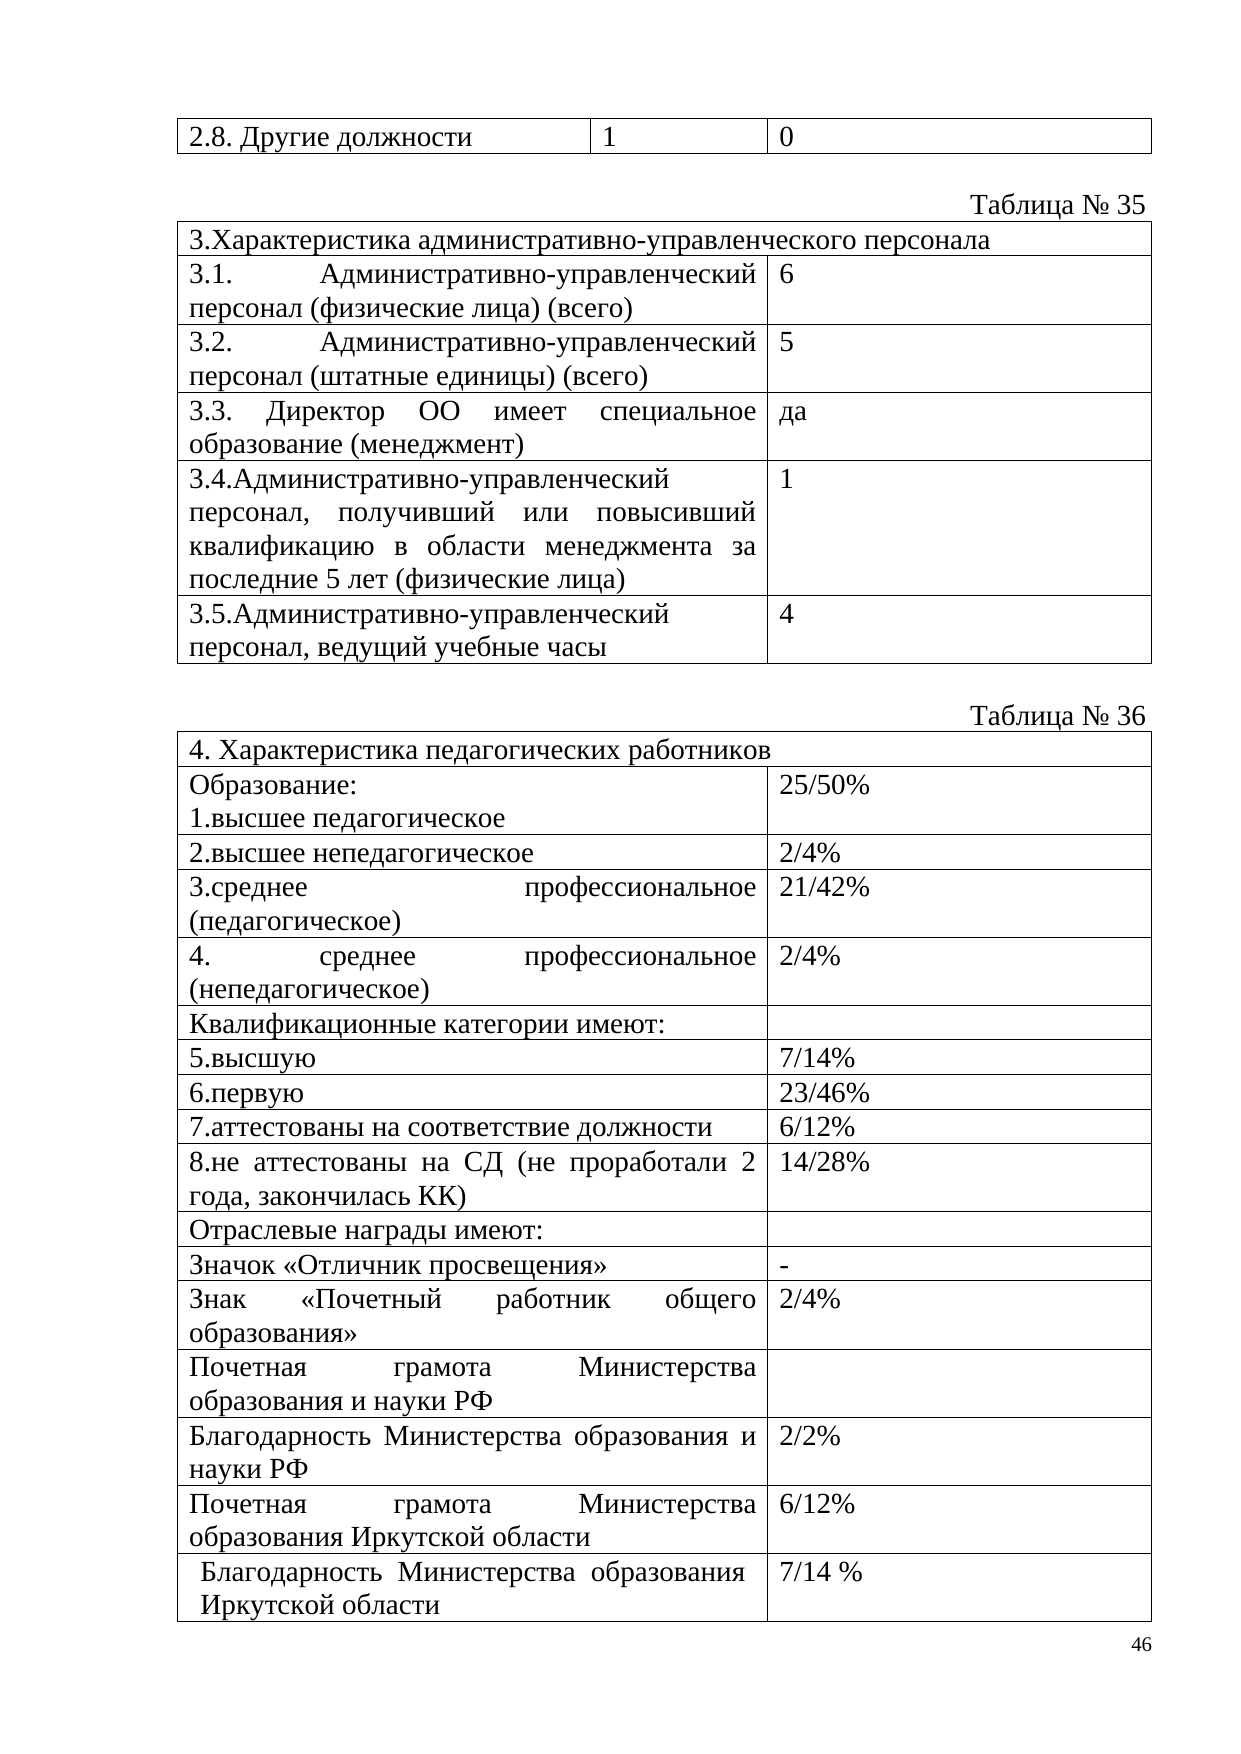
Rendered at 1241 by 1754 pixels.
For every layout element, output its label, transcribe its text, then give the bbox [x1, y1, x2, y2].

table_cell 25/50% [768, 767, 1151, 834]
table_cell 3.4.Административно-управленческий персонал, получивший или повысивший квалификацию в области менеджмента за последние 5 лет (физические лица) [178, 461, 767, 595]
table_cell Отраслевые награды имеют: [178, 1212, 767, 1246]
table_cell Образование: 1.высшее педагогическое [178, 767, 767, 834]
table_cell [768, 1212, 1151, 1246]
table_cell 21/42% [768, 870, 1151, 937]
table_cell 5 [768, 325, 1151, 392]
table_cell 8.не аттестованы на СД (не проработали 2 года, закончилась КК) [178, 1144, 767, 1211]
text Таблица № 36 [177, 698, 1146, 731]
table_cell 7/14 % [768, 1554, 1151, 1621]
table_cell Значок «Отличник просвещения» [178, 1247, 767, 1280]
table_cell 2/4% [768, 1281, 1151, 1348]
table_cell да [768, 393, 1151, 460]
table_cell 3.1. Административно-управленческий персонал (физические лица) (всего) [178, 256, 767, 323]
table_cell Почетная грамота Министерства образования Иркутской области [178, 1486, 767, 1553]
table_cell - [768, 1247, 1151, 1280]
table_cell 2/4% [768, 835, 1151, 868]
table_cell 6/12% [768, 1110, 1151, 1143]
table_cell 3.2. Административно-управленческий персонал (штатные единицы) (всего) [178, 325, 767, 392]
table_cell 7/14% [768, 1040, 1151, 1074]
table_cell 1 [768, 461, 1151, 595]
table_cell 5.высшую [178, 1040, 767, 1074]
table_cell 2.высшее непедагогическое [178, 835, 767, 868]
table_cell [178, 1554, 767, 1621]
table_cell 23/46% [768, 1075, 1151, 1108]
table_cell 4 [768, 596, 1151, 663]
text Таблица № 35 [177, 187, 1146, 221]
table_cell 6.первую [178, 1075, 767, 1108]
table_cell 2/4% [768, 938, 1151, 1005]
table_cell 4. среднее профессиональное (непедагогическое) [178, 938, 767, 1005]
table_cell 1 [591, 119, 767, 153]
table_cell Знак «Почетный работник общего образования» [178, 1281, 767, 1348]
table_cell Благодарность Министерства образования и науки РФ [178, 1418, 767, 1485]
table_cell Почетная грамота Министерства образования и науки РФ [178, 1350, 767, 1417]
table_cell 2.8. Другие должности [178, 119, 590, 153]
table_cell 6/12% [768, 1486, 1151, 1553]
table_cell 3.3. Директор ОО имеет специальное образование (менеджмент) [178, 393, 767, 460]
table_cell 3.среднее профессиональное (педагогическое) [178, 870, 767, 937]
table_header 3.Характеристика административно-управленческого персонала [178, 222, 1151, 255]
table_cell 7.аттестованы на соответствие должности [178, 1110, 767, 1143]
table_cell 2/2% [768, 1418, 1151, 1485]
table_header 4. Характеристика педагогических работников [178, 732, 1151, 766]
table_cell [768, 1006, 1151, 1039]
table_cell Квалификационные категории имеют: [178, 1006, 767, 1039]
table_cell 6 [768, 256, 1151, 323]
table_cell [768, 1350, 1151, 1417]
table_cell 3.5.Административно-управленческий персонал, ведущий учебные часы [178, 596, 767, 663]
table_cell 14/28% [768, 1144, 1151, 1211]
table_cell 0 [768, 119, 1151, 153]
